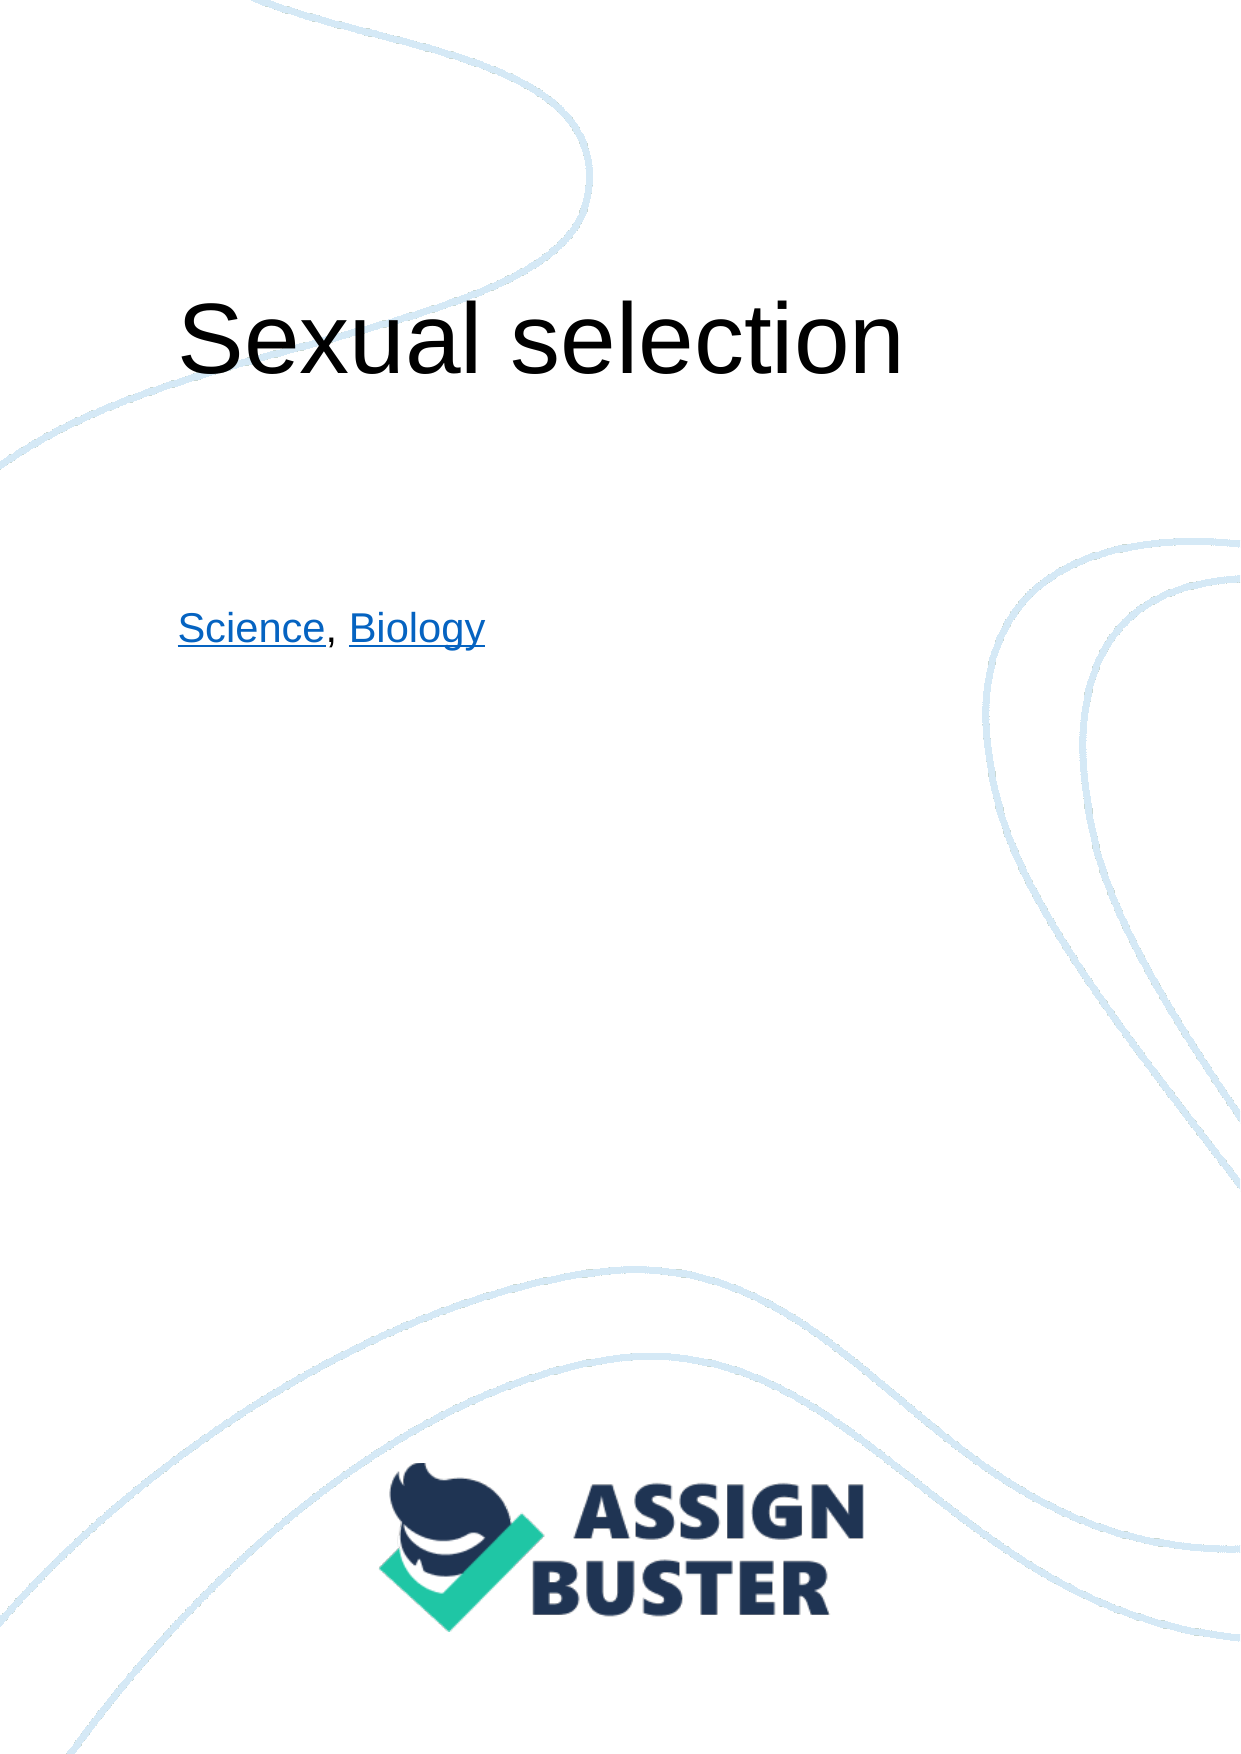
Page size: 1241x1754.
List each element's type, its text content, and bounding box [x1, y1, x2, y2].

text Science, Biology [177, 604, 1152, 652]
picture [0, 0, 1241, 1754]
subtitle Sexual selection [177, 279, 1152, 394]
